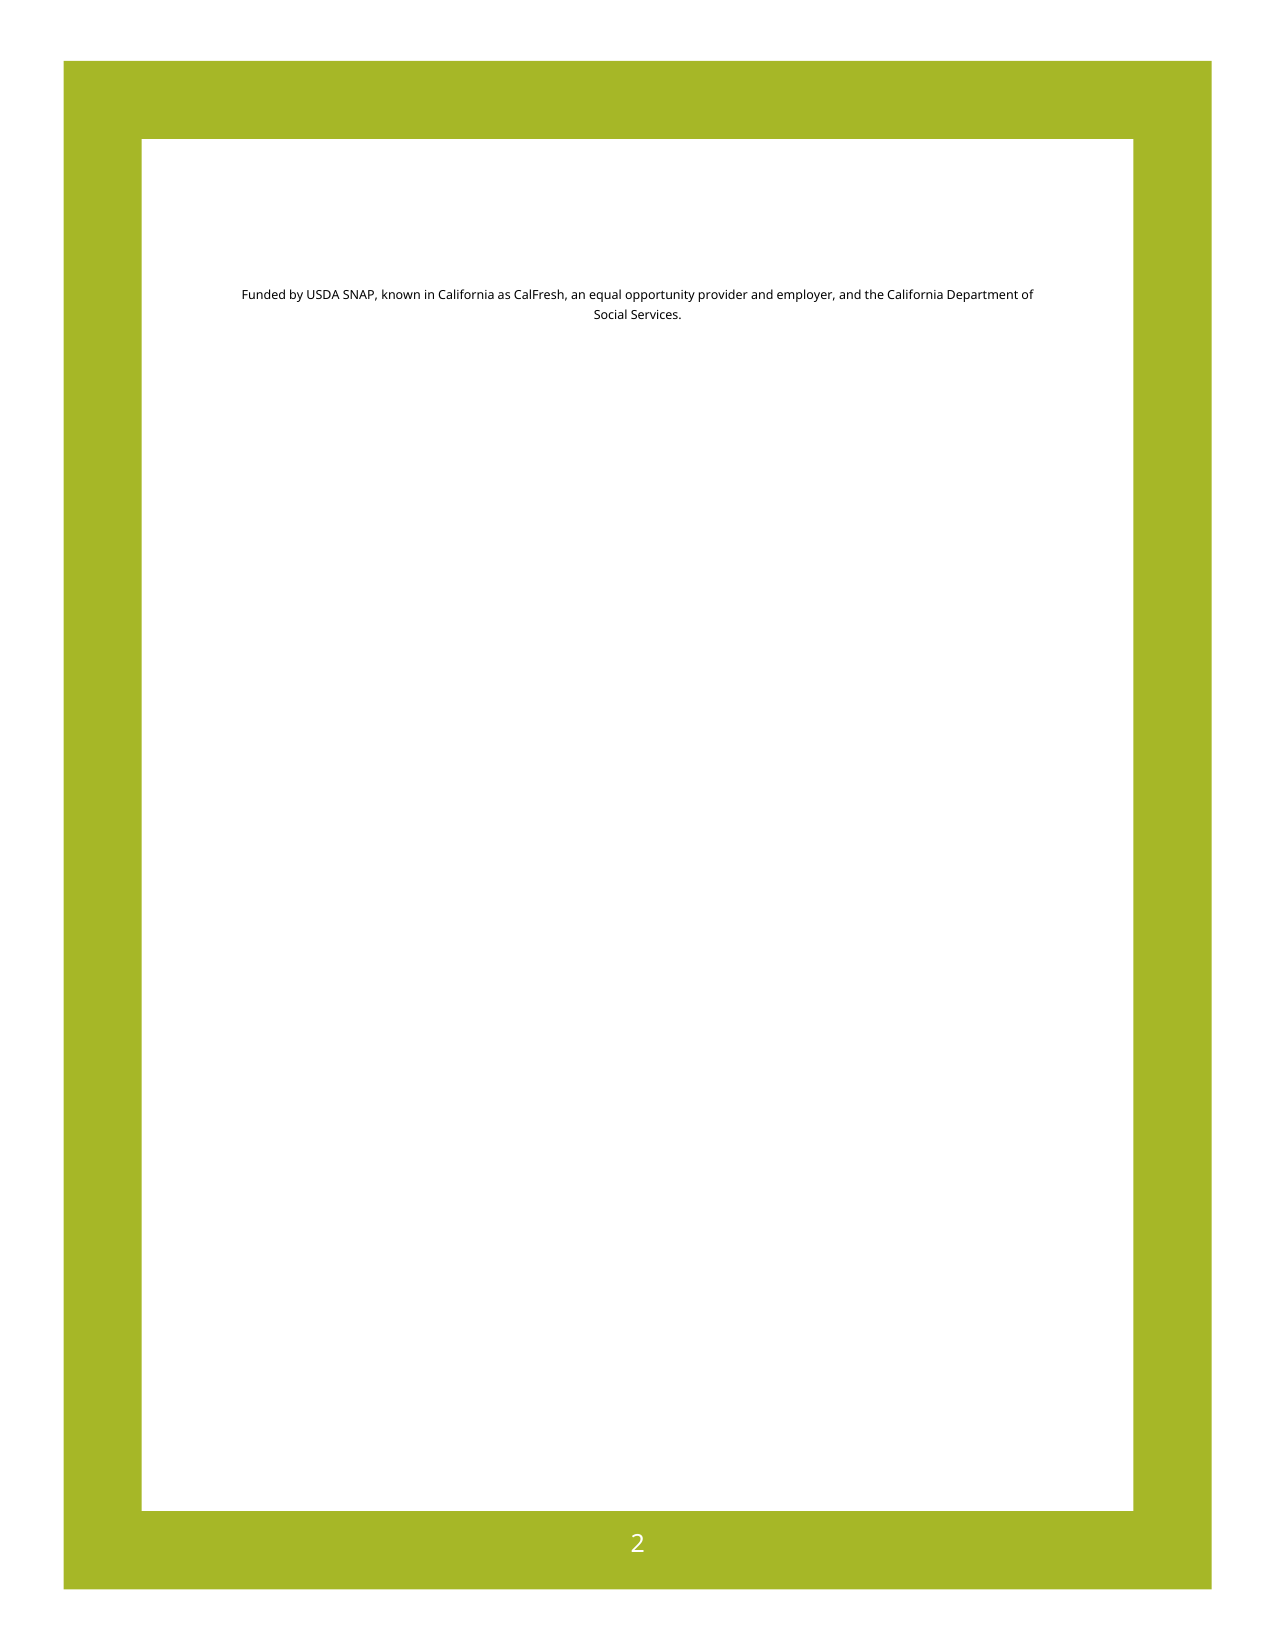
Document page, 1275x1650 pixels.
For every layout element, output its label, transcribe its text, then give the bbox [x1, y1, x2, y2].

text Funded by USDA SNAP, known in California as CalFresh, an equal opportunity provider and employer, and the California Department of Social Services. [232, 286, 1042, 323]
